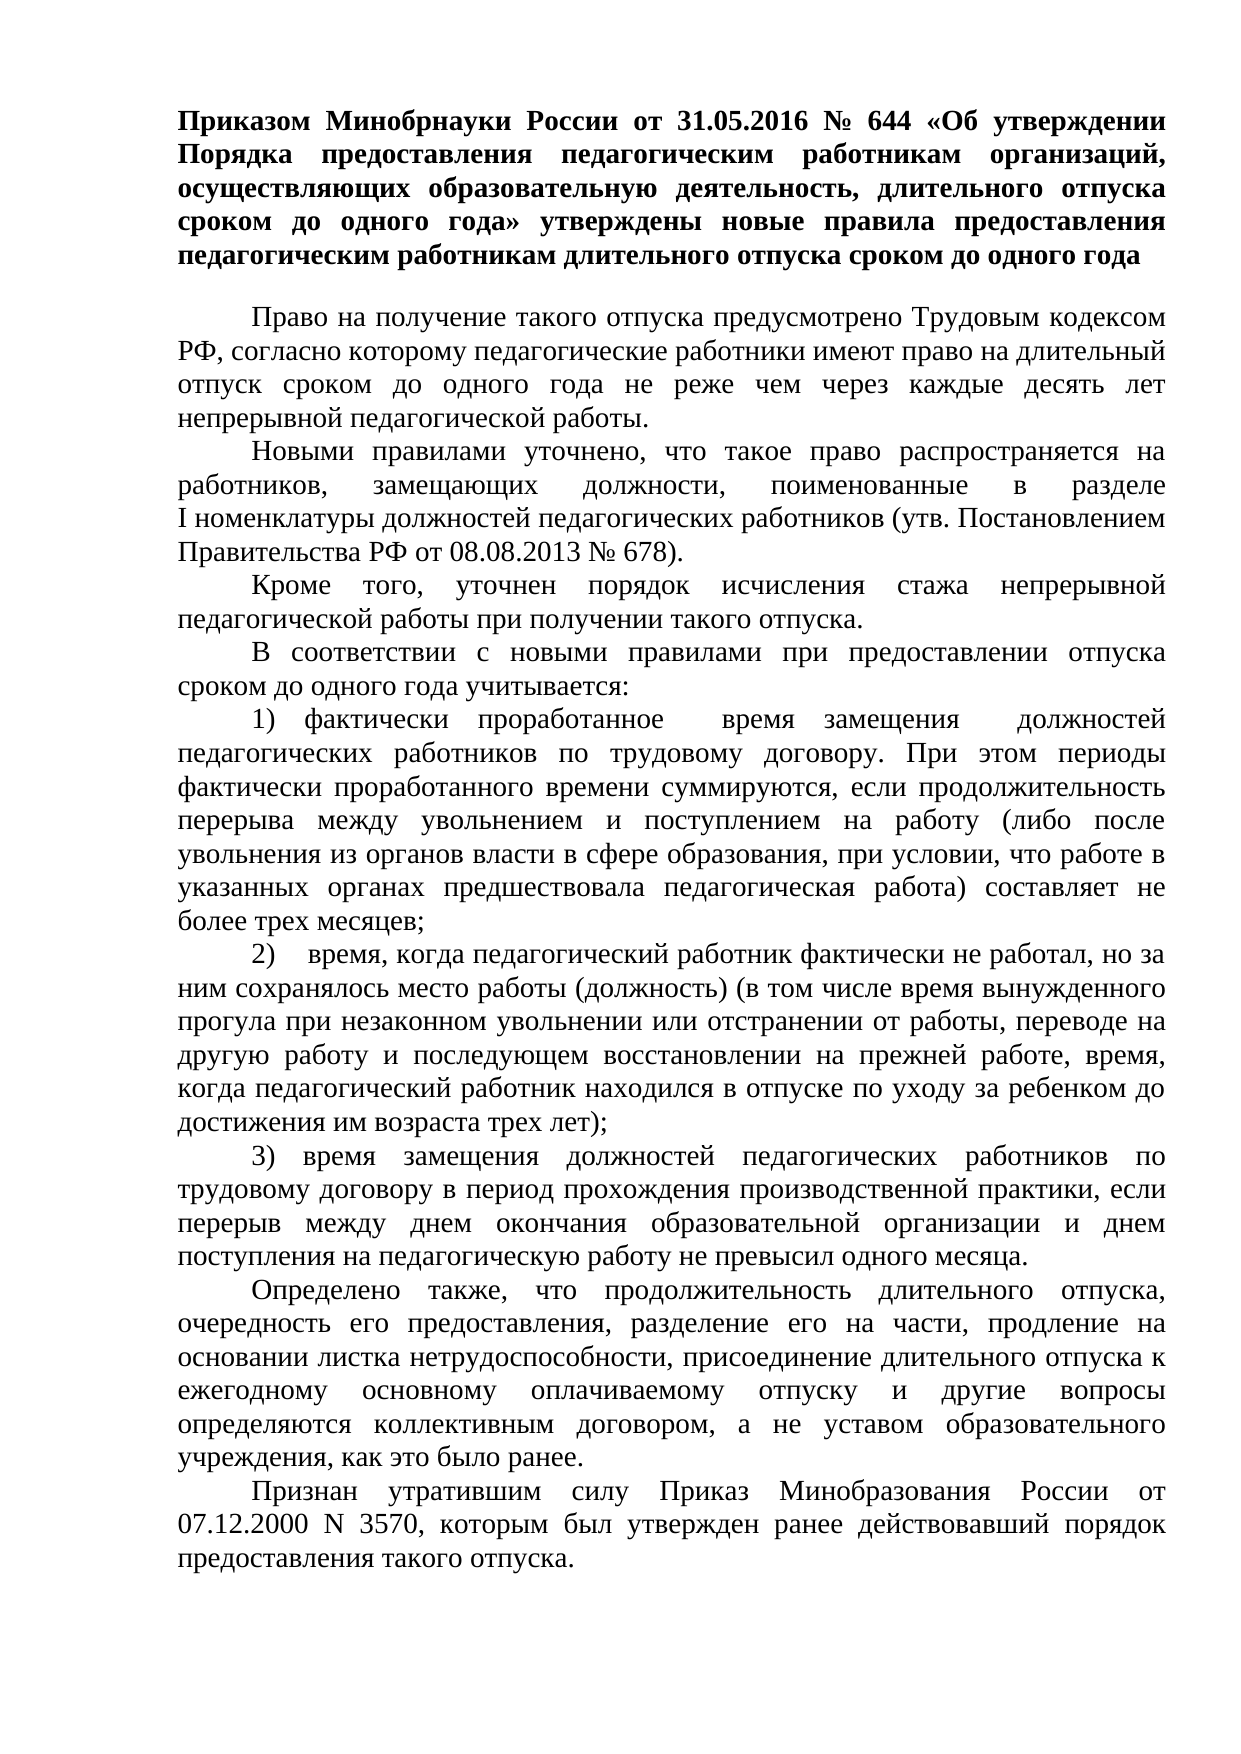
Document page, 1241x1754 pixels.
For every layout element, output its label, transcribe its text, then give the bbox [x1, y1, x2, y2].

text Признан утратившим силу Приказ Минобразования России от 07.12.2000 N 3570, которым был утвержден ранее действовавший порядок предоставления такого отпуска. [177, 1473, 1167, 1574]
text Новыми правилами уточнено, что такое право распространяется на работников, замещающих должности, поименованные в разделе I номенклатуры должностей педагогических работников (утв. Постановлением Правительства РФ от 08.08.2013 № 678). [177, 433, 1167, 567]
text 1) фактически проработанное время замещения должностей педагогических работников по трудовому договору. При этом периоды фактически проработанного времени суммируются, если продолжительность перерыва между увольнением и поступлением на работу (либо после увольнения из органов власти в сфере образования, при условии, что работе в указанных органах предшествовала педагогическая работа) составляет не более трех месяцев; [177, 702, 1167, 936]
text Кроме того, уточнен порядок исчисления стажа непрерывной педагогической работы при получении такого отпуска. [177, 567, 1167, 634]
text 3) время замещения должностей педагогических работников по трудовому договору в период прохождения производственной практики, если перерыв между днем окончания образовательной организации и днем поступления на педагогическую работу не превысил одного месяца. [177, 1138, 1167, 1272]
text В соответствии с новыми правилами при предоставлении отпуска сроком до одного года учитывается: [177, 634, 1167, 702]
text Право на получение такого отпуска предусмотрено Трудовым кодексом РФ, согласно которому педагогические работники имеют право на длительный отпуск сроком до одного года не реже чем через каждые десять лет непрерывной педагогической работы. [177, 299, 1167, 433]
text Определено также, что продолжительность длительного отпуска, очередность его предоставления, разделение его на части, продление на основании листка нетрудоспособности, присоединение длительного отпуска к ежегодному основному оплачиваемому отпуску и другие вопросы определяются коллективным договором, а не уставом образовательного учреждения, как это было ранее. [177, 1272, 1167, 1473]
text Приказом Минобрнауки России от 31.05.2016 № 644 «Об утверждении Порядка предоставления педагогическим работникам организаций, осуществляющих образовательную деятельность, длительного отпуска сроком до одного года» утверждены новые правила предоставления педагогическим работникам длительного отпуска сроком до одного года [177, 103, 1167, 270]
text 2) время, когда педагогический работник фактически не работал, но за ним сохранялось место работы (должность) (в том числе время вынужденного прогула при незаконном увольнении или отстранении от работы, переводе на другую работу и последующем восстановлении на прежней работе, время, когда педагогический работник находился в отпуске по уходу за ребенком до достижения им возраста трех лет); [177, 936, 1167, 1138]
